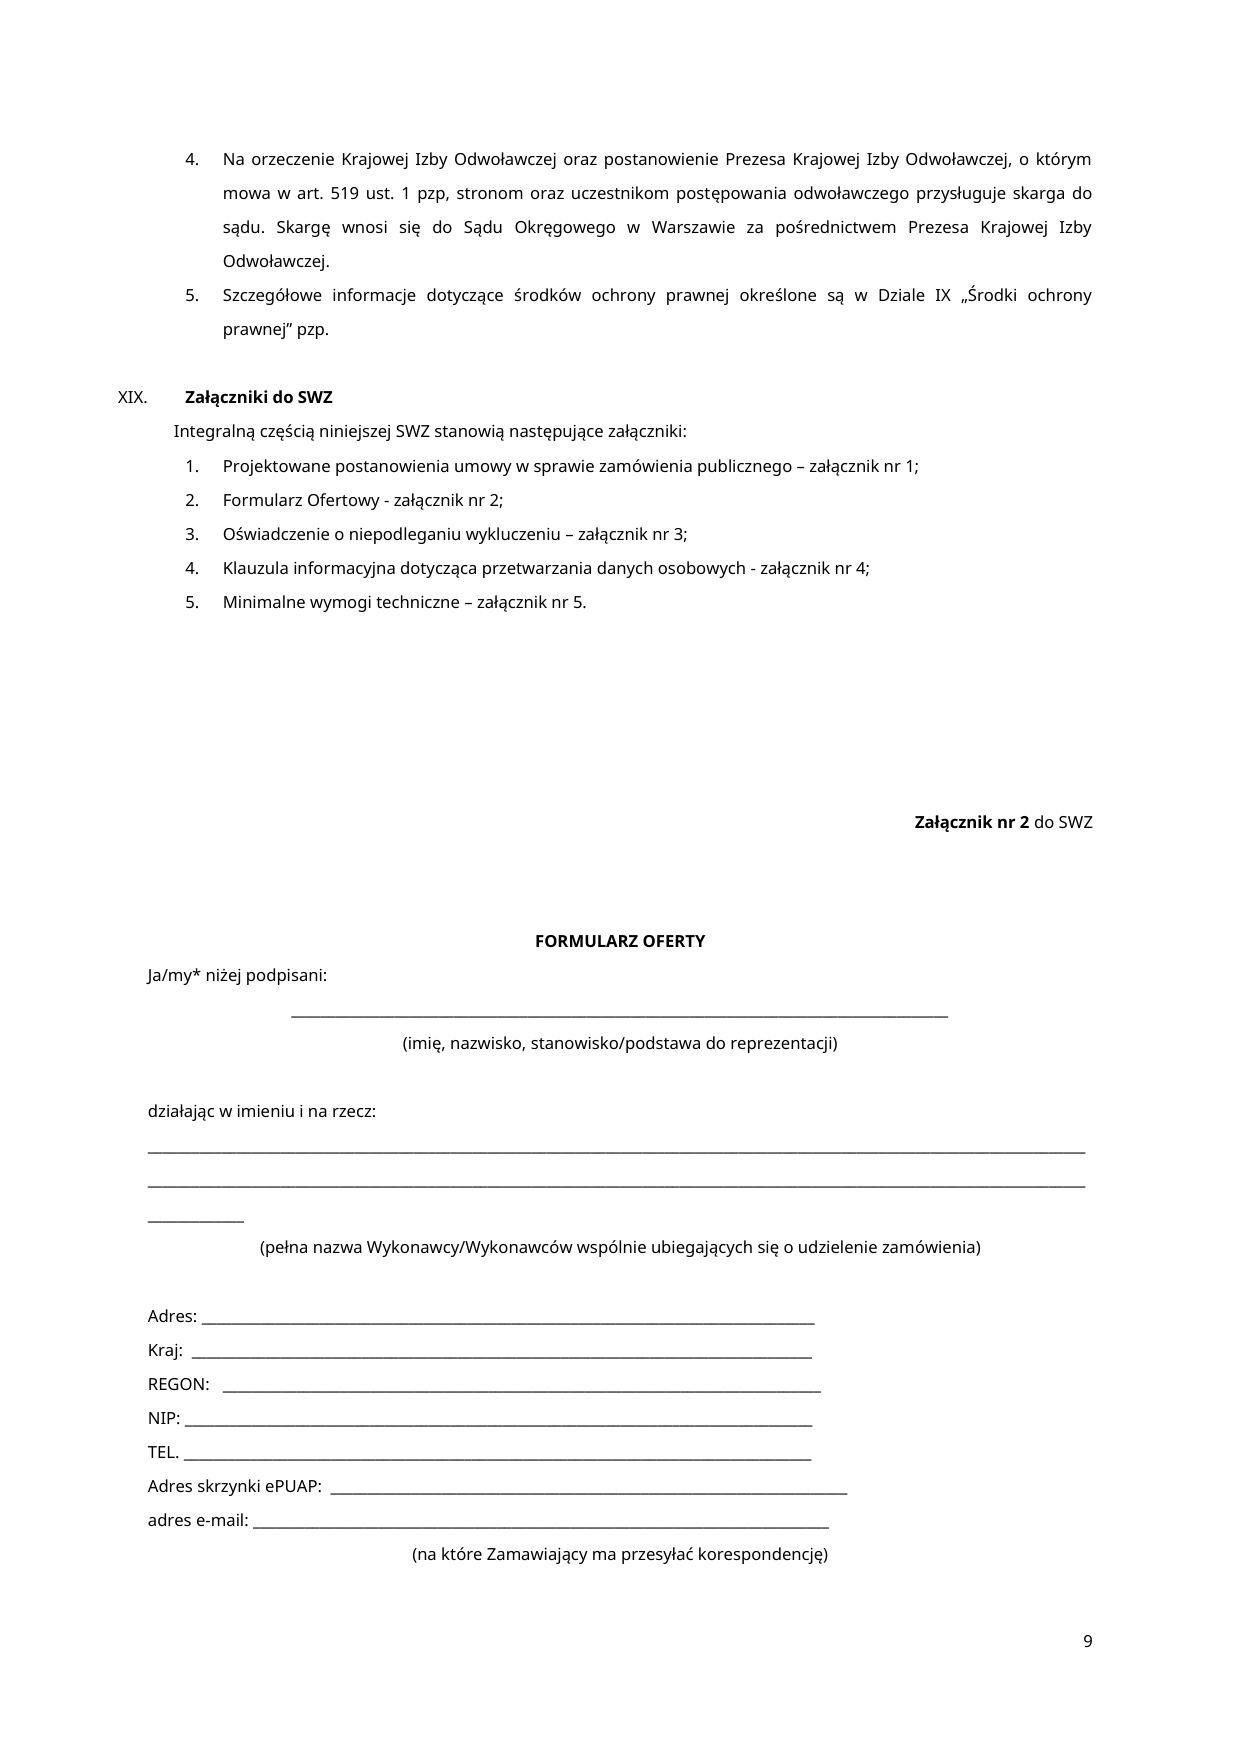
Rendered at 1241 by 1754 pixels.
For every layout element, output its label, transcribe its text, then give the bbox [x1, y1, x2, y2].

text FORMULARZ OFERTY [148, 929, 1093, 952]
text Ja/my* niżej podpisani: [148, 964, 1093, 986]
text adres e-mail: ______________________________________________________________________________ [148, 1509, 1093, 1531]
list Minimalne wymogi techniczne – załącznik nr 5. [185, 590, 1093, 613]
text ___________________________________________________________________________________________________________________________________________________________________________________________________________________________________________________________________________ [148, 1134, 1093, 1225]
text Adres skrzynki ePUAP: ______________________________________________________________________ [148, 1474, 1093, 1497]
text _________________________________________________________________________________________ [148, 998, 1093, 1020]
list Klauzula informacyjna dotycząca przetwarzania danych osobowych - załącznik nr 4; [185, 556, 1093, 579]
text Integralną częścią niniejszej SWZ stanowią następujące załączniki: [148, 420, 1093, 443]
list Formularz Ofertowy - załącznik nr 2; [185, 488, 1093, 511]
list Szczegółowe informacje dotyczące środków ochrony prawnej określone są w Dziale IX „Środki ochrony prawnej” pzp. [185, 284, 1093, 341]
text (imię, nazwisko, stanowisko/podstawa do reprezentacji) [148, 1032, 1093, 1054]
text Kraj: ____________________________________________________________________________________ [148, 1338, 1093, 1361]
list Na orzeczenie Krajowej Izby Odwoławczej oraz postanowienie Prezesa Krajowej Izby Odwoławczej, o którym mowa w art. 519 ust. 1 pzp, stronom oraz uczestnikom postępowania odwoławczego przysługuje skarga do sądu. Skargę wnosi się do Sądu Okręgowego w Warszawie za pośrednictwem Prezesa Krajowej Izby Odwoławczej. [185, 148, 1093, 272]
text Adres: ___________________________________________________________________________________ [148, 1304, 1093, 1327]
text NIP: _____________________________________________________________________________________ [148, 1406, 1093, 1429]
text (na które Zamawiający ma przesyłać korespondencję) [148, 1543, 1093, 1565]
list Oświadczenie o niepodleganiu wykluczeniu – załącznik nr 3; [185, 522, 1093, 545]
text działając w imieniu i na rzecz: [148, 1100, 1093, 1123]
list Projektowane postanowienia umowy w sprawie zamówienia publicznego – załącznik nr 1; [185, 454, 1093, 477]
text REGON: _________________________________________________________________________________ [148, 1372, 1093, 1395]
text Załącznik nr 2 do SWZ [148, 811, 1093, 833]
text TEL. _____________________________________________________________________________________ [148, 1441, 1093, 1463]
text (pełna nazwa Wykonawcy/Wykonawców wspólnie ubiegających się o udzielenie zamówienia) [148, 1236, 1093, 1259]
list Załączniki do SWZ [148, 386, 1093, 409]
